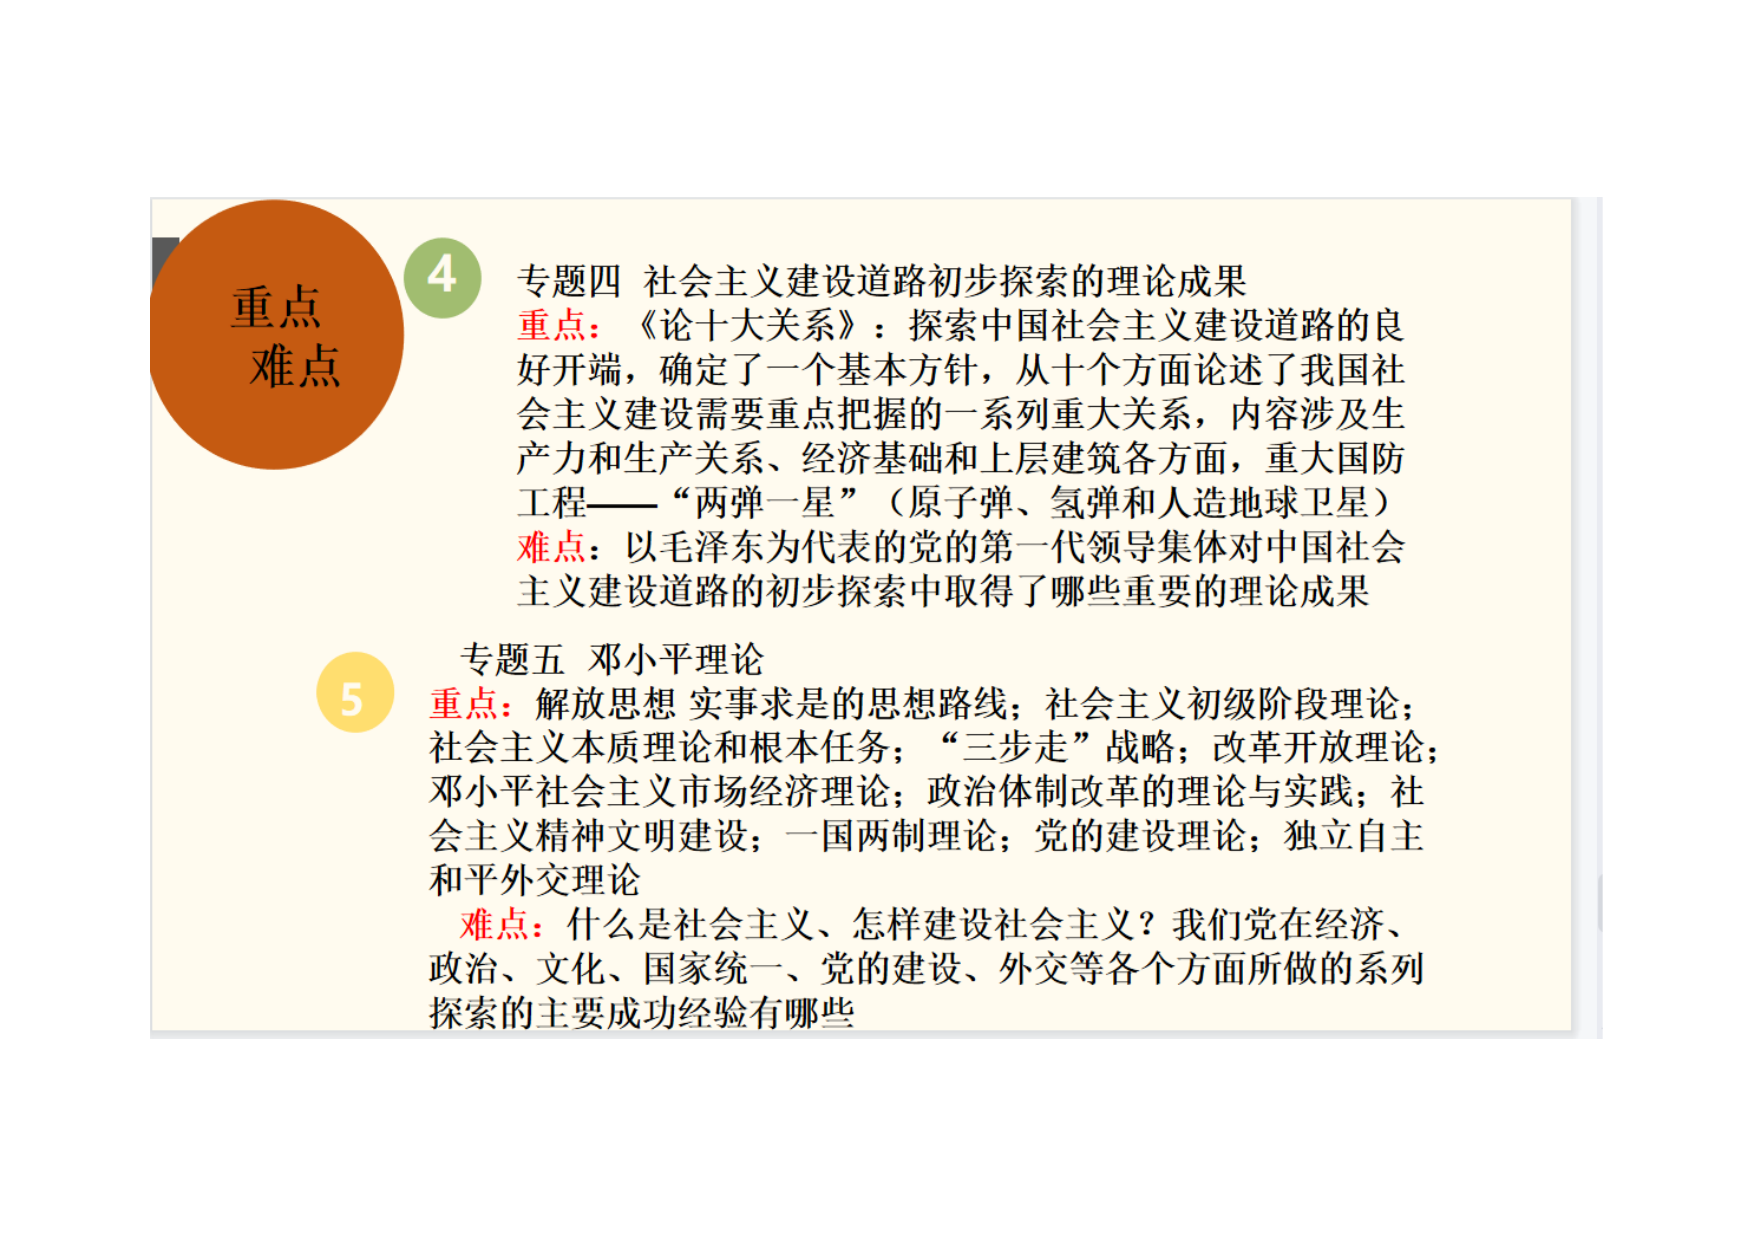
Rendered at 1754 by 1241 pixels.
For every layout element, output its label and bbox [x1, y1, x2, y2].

picture [150, 197, 1603, 1039]
